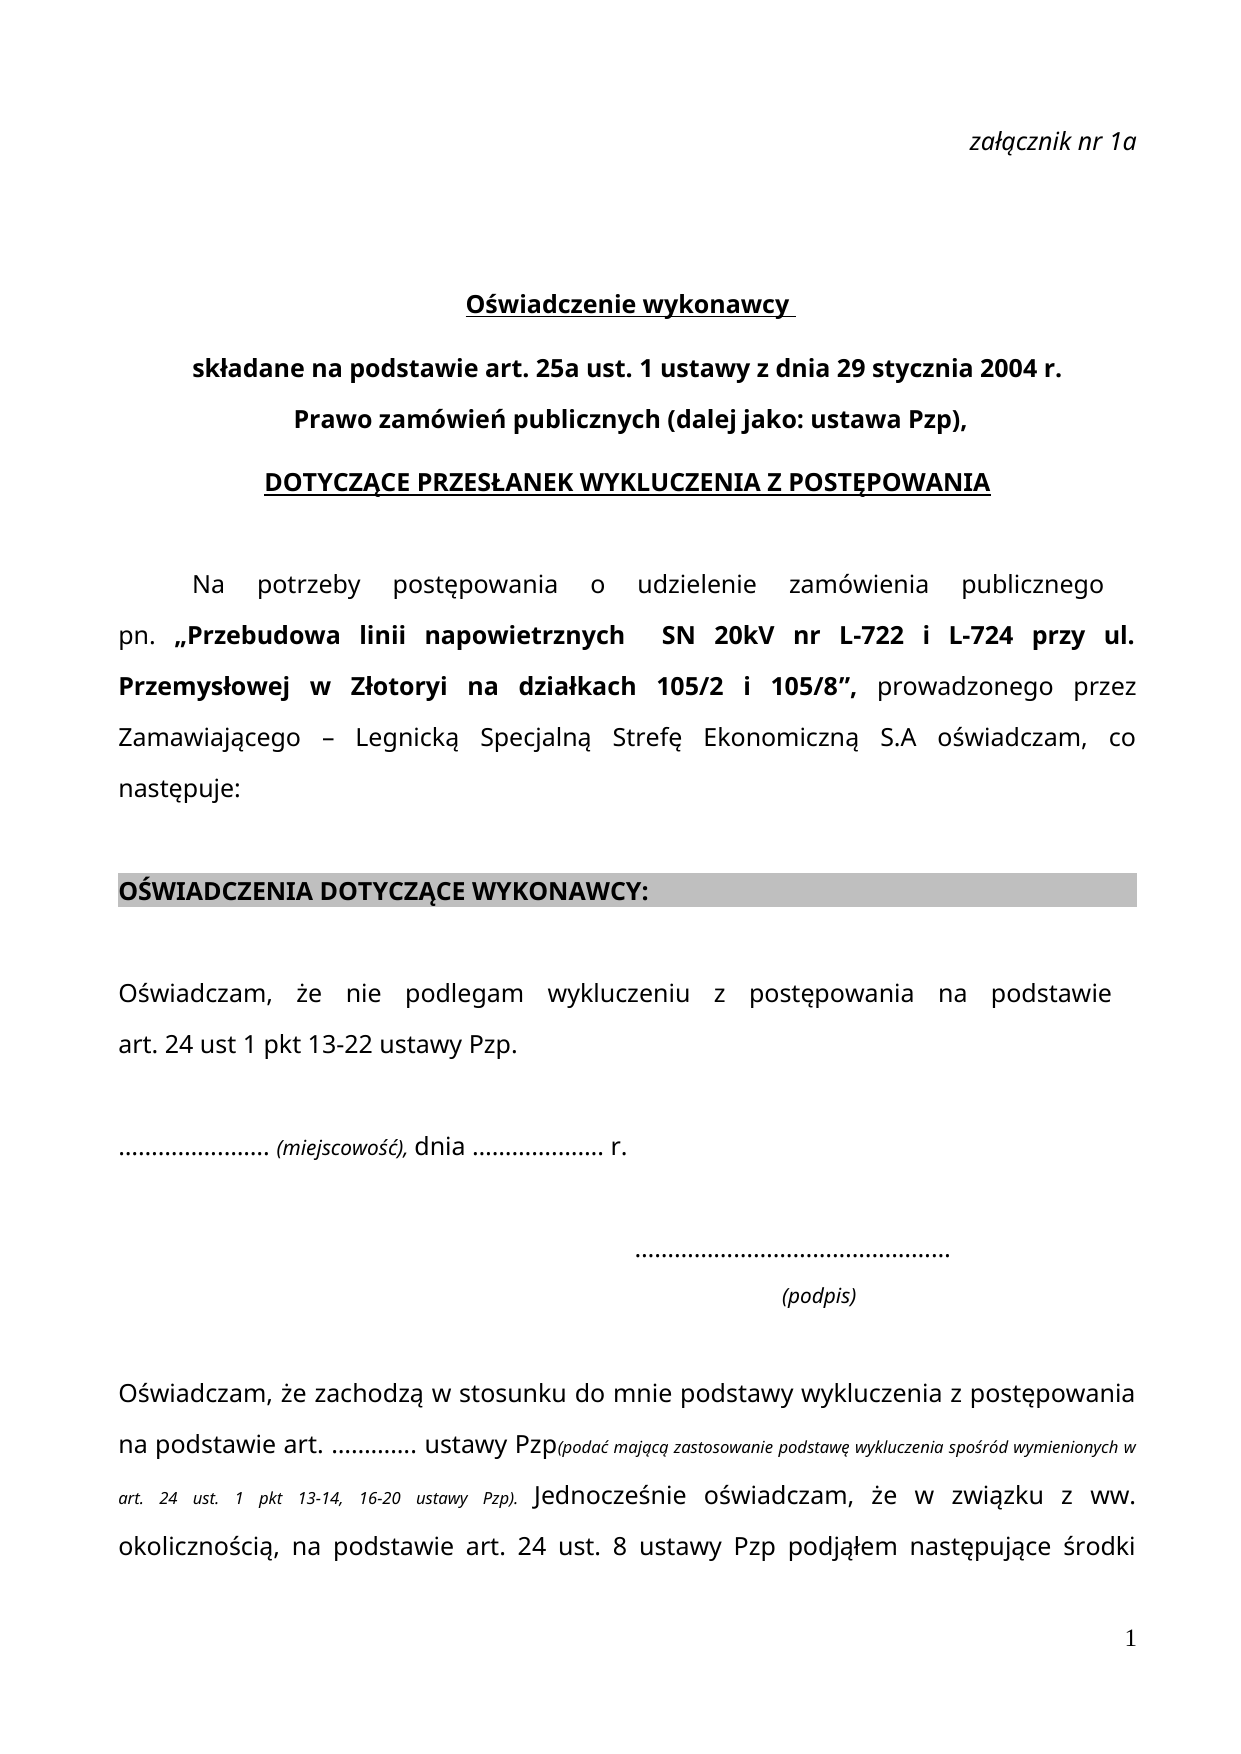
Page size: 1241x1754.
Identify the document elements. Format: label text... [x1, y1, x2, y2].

text Na potrzeby postępowania o udzielenie zamówienia publicznego pn. „Przebudowa linii napowietrznych SN 20kV nr L-722 i L-724 przy ul. Przemysłowej w Złotoryi na działkach 105/2 i 105/8”, prowadzonego przez Zamawiającego – Legnicką Specjalną Strefę Ekonomiczną S.A oświadczam, co następuje: [118, 567, 1137, 805]
text …………….……. (miejscowość), dnia ………….……. r. [118, 1128, 1137, 1162]
text załącznik nr 1a [738, 124, 1137, 158]
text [118, 1375, 1137, 1562]
text (podpis) [708, 1282, 1137, 1310]
text Prawo zamówień publicznych (dalej jako: ustawa Pzp), [118, 401, 1137, 435]
text ………………………………………… [118, 1231, 1137, 1264]
text składane na podstawie art. 25a ust. 1 ustawy z dnia 29 stycznia 2004 r. [118, 350, 1137, 384]
text DOTYCZĄCE PRZESŁANEK WYKLUCZENIA Z POSTĘPOWANIA [118, 465, 1137, 499]
text Oświadczenie wykonawcy [118, 287, 1137, 321]
text OŚWIADCZENIA DOTYCZĄCE WYKONAWCY: [118, 873, 1137, 907]
text Oświadczam, że nie podlegam wykluczeniu z postępowania na podstawie art. 24 ust 1 pkt 13-22 ustawy Pzp. [118, 975, 1137, 1060]
